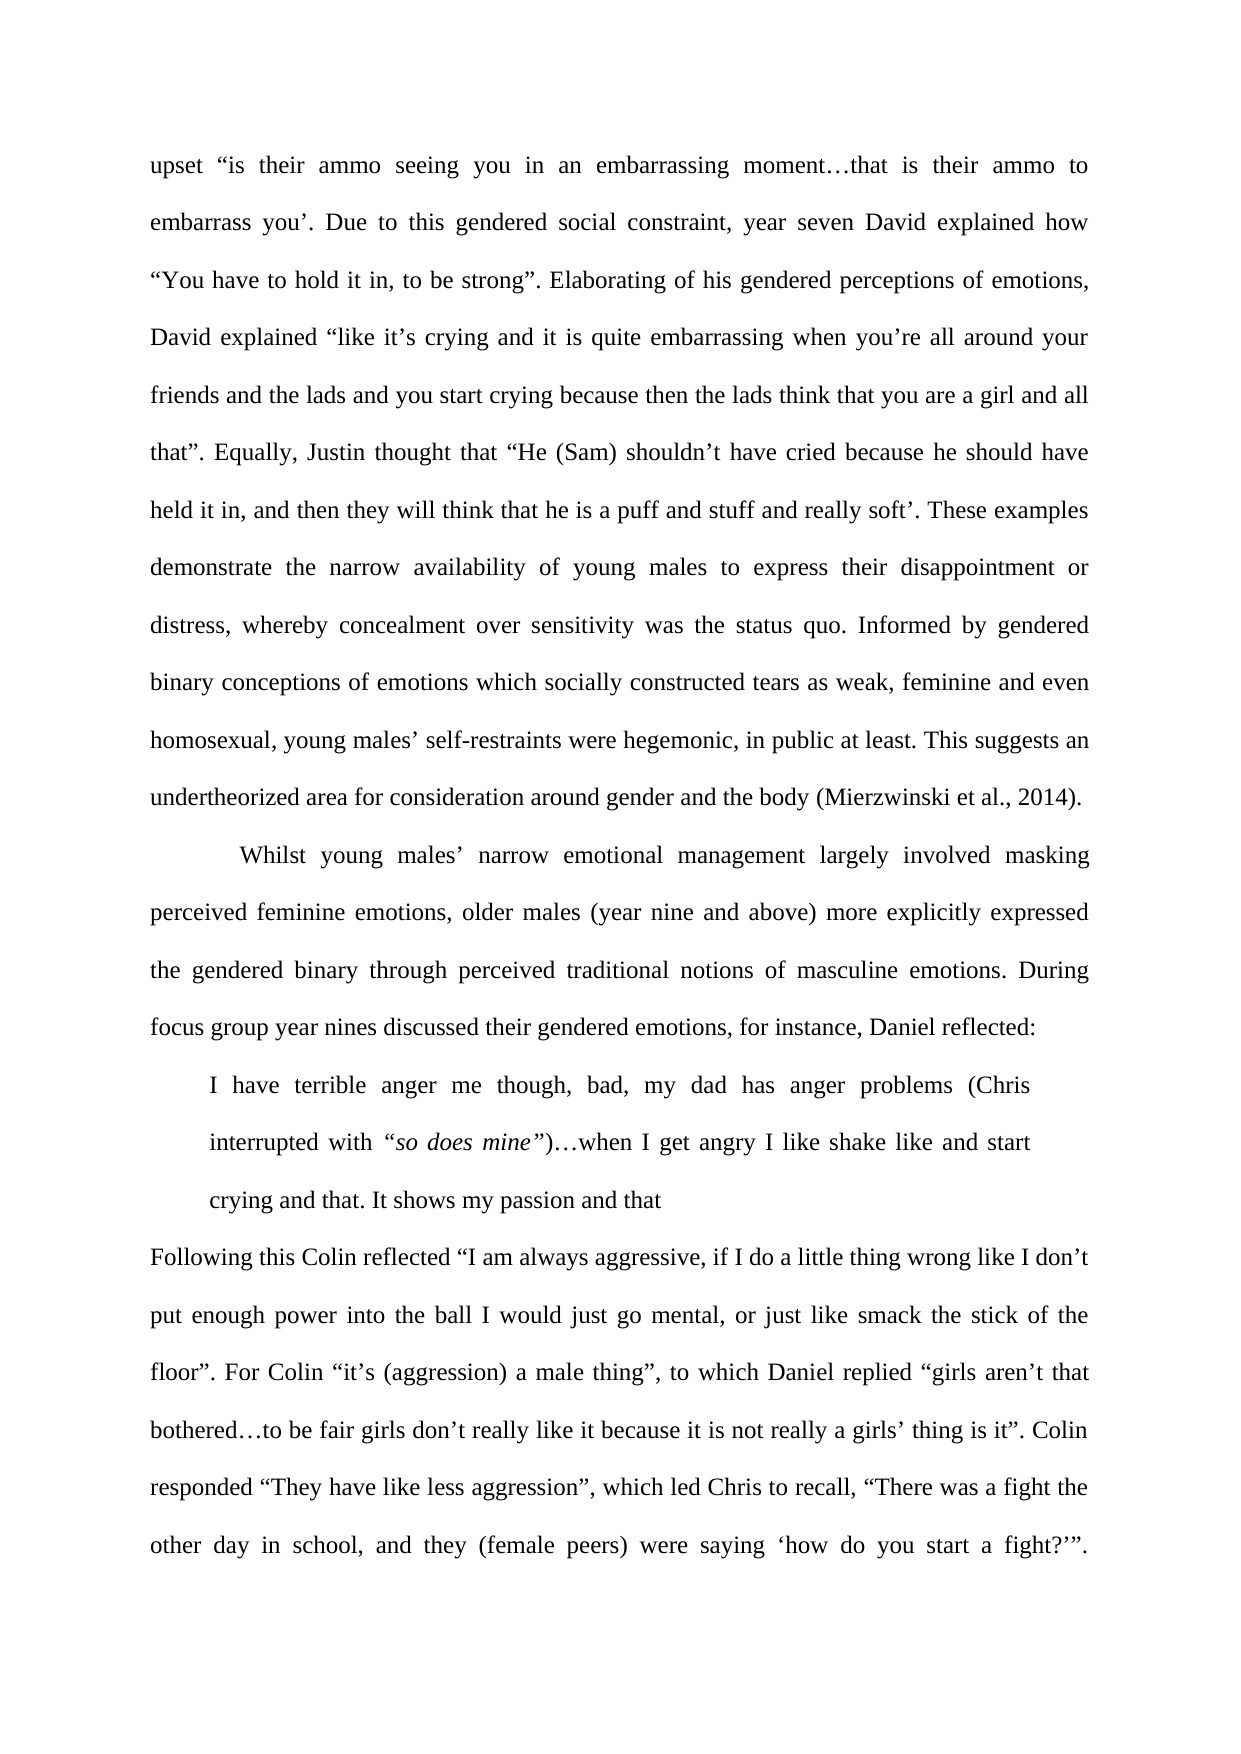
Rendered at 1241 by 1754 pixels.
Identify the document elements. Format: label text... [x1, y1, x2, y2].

text I have terrible anger me though, bad, my dad has anger problems (Chris interrupted with “so does mine”)…when I get angry I like shake like and start crying and that. It shows my passion and that [209, 1070, 1031, 1214]
text Whilst young males’ narrow emotional management largely involved masking perceived feminine emotions, older males (year nine and above) more explicitly expressed the gendered binary through perceived traditional notions of masculine emotions. During focus group year nines discussed their gendered emotions, for instance, Daniel reflected: [150, 840, 1090, 1041]
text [150, 150, 1090, 811]
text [150, 1242, 1090, 1559]
